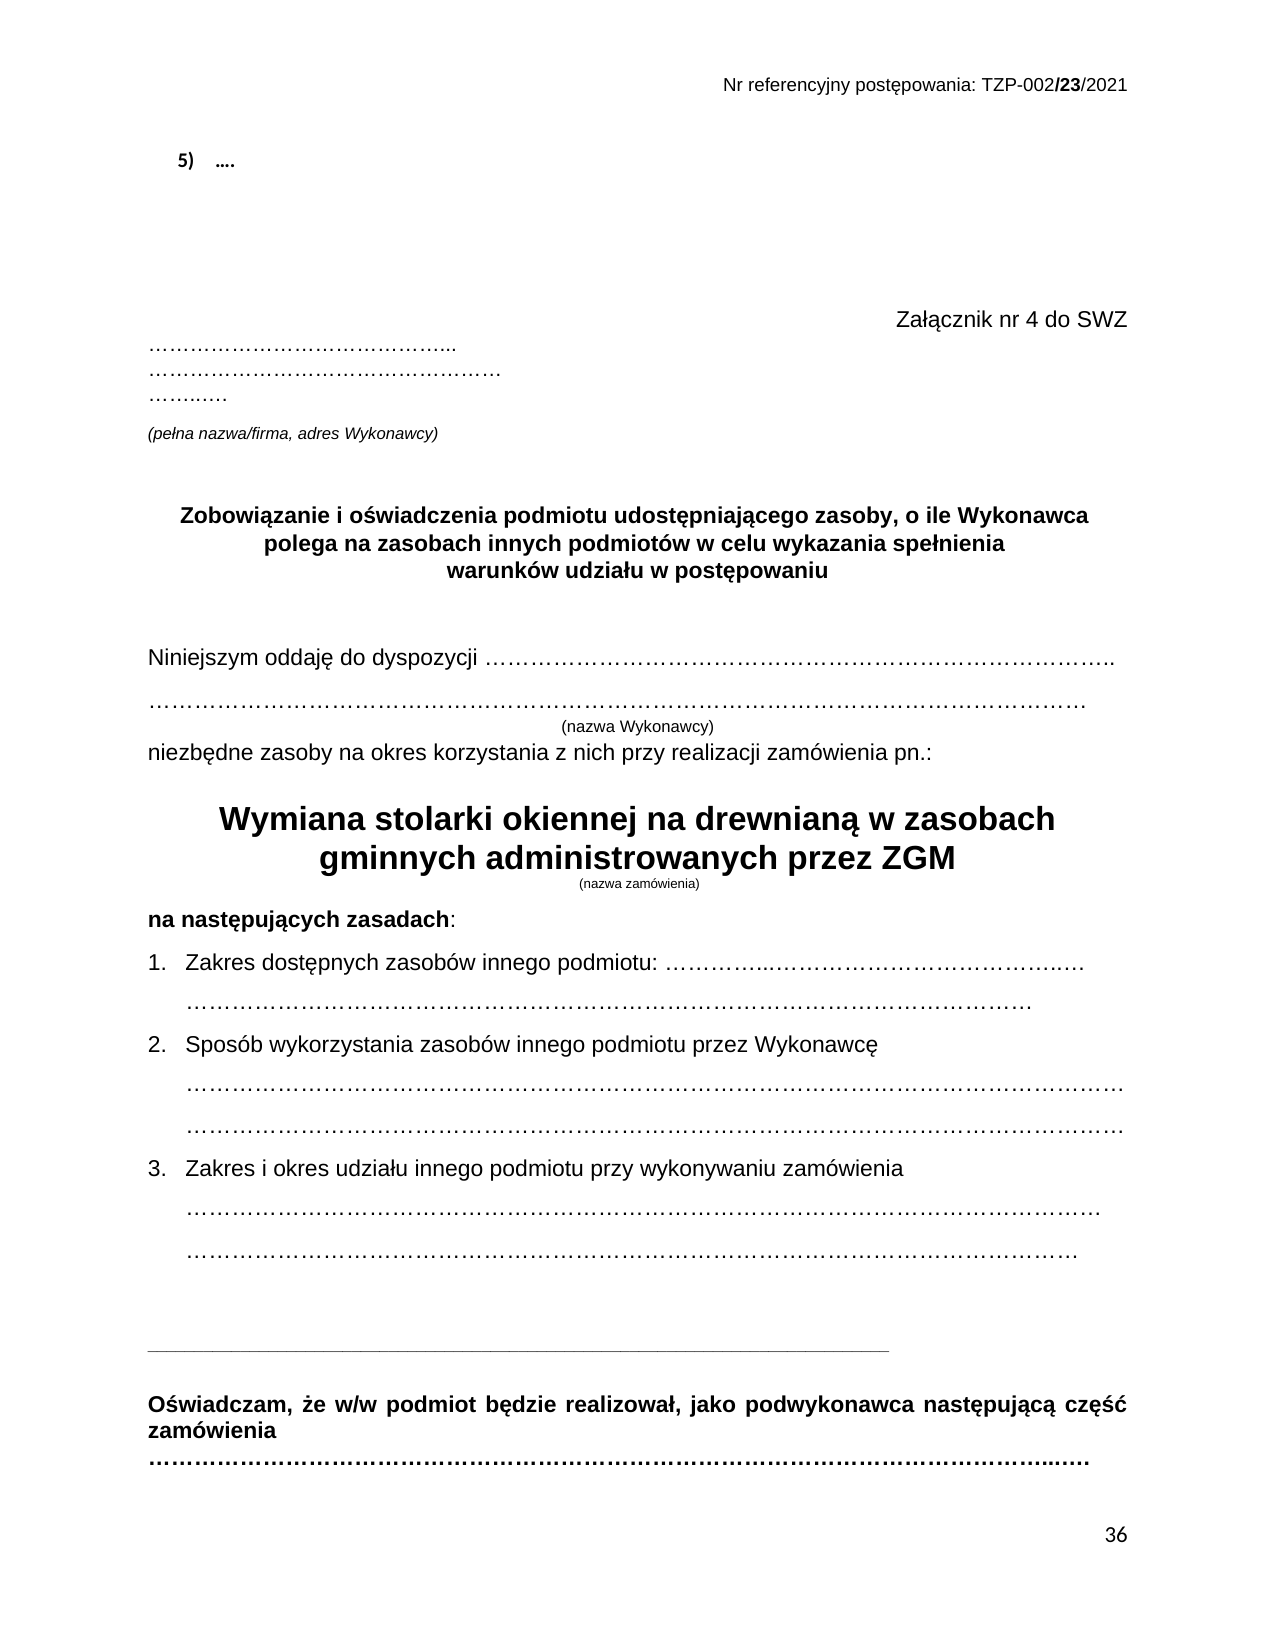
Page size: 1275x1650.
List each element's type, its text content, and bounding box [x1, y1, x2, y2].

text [148, 1391, 1127, 1470]
text ………………………………………………………………………………………………………… [148, 1194, 1127, 1220]
list …. [177, 148, 1127, 173]
text (nazwa zamówienia) [148, 876, 1127, 903]
text Niniejszym oddaję do dyspozycji ……………………………………………………………………….. [148, 644, 1127, 670]
list Sposób wykorzystania zasobów innego podmiotu przez Wykonawcę [148, 1031, 1127, 1057]
text na następujących zasadach: [148, 906, 1127, 933]
text Załącznik nr 4 do SWZ [148, 306, 1127, 332]
text (nazwa Wykonawcy) [148, 717, 1127, 736]
text …………………………………………………………………………………………………………… [148, 687, 1127, 713]
text Zobowiązanie i oświadczenia podmiotu udostępniającego zasoby, o ile Wykonawca polega na zasobach innych podmiotów w celu wykazania spełnienia warunków udziału w postępowaniu [148, 502, 1127, 583]
text …………………………………………………………………………………………………………… [148, 1112, 1127, 1139]
text ………………………………………………………………………………………………… [148, 988, 1127, 1014]
text Wymiana stolarki okiennej na drewnianą w zasobach gminnych administrowanych przez ZGM [148, 799, 1127, 876]
text …………………………………………………………………………………………………………… [148, 1069, 1127, 1096]
text niezbędne zasoby na okres korzystania z nich przy realizacji zamówienia pn.: [148, 739, 1127, 765]
list Zakres dostępnych zasobów innego podmiotu: …………...………………………………..… [148, 949, 1127, 976]
text ……………………………………...…………………………………………………..…. [148, 332, 507, 406]
text (pełna nazwa/firma, adres Wykonawcy) [148, 424, 507, 443]
list Zakres i okres udziału innego podmiotu przy wykonywaniu zamówienia [148, 1155, 1127, 1181]
text ________________________________________________________________________________ [148, 1335, 1127, 1354]
text ……………………………………………………………………………………………………… [148, 1237, 1127, 1263]
